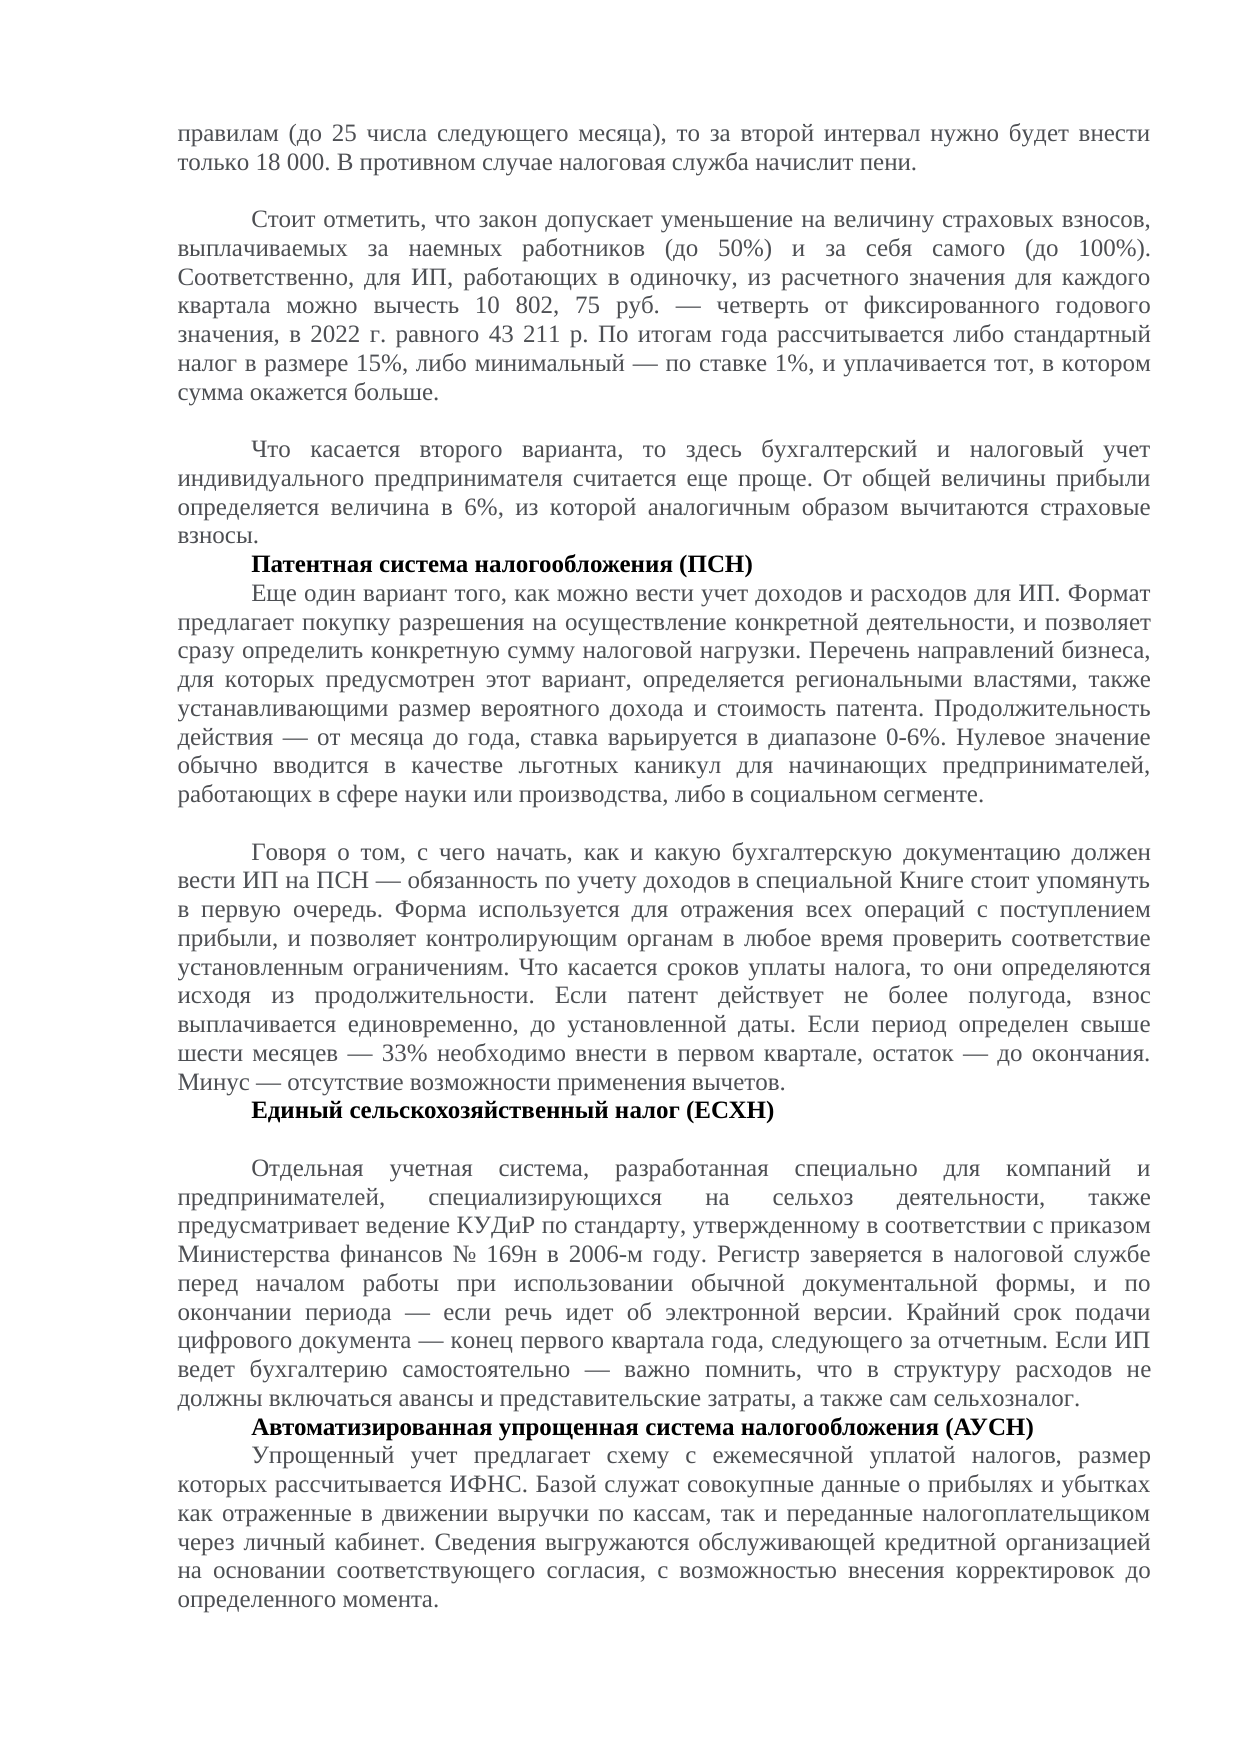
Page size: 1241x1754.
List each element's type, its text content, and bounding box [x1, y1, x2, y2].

text Еще один вариант того, как можно вести учет доходов и расходов для ИП. Формат предлагает покупку разрешения на осуществление конкретной деятельности, и позволяет сразу определить конкретную сумму налоговой нагрузки. Перечень направлений бизнеса, для которых предусмотрен этот вариант, определяется региональными властями, также устанавливающими размер вероятного дохода и стоимость патента. Продолжительность действия — от месяца до года, ставка варьируется в диапазоне 0-6%. Нулевое значение обычно вводится в качестве льготных каникул для начинающих предпринимателей, работающих в сфере науки или производства, либо в социальном сегменте. [177, 578, 1152, 808]
subtitle Патентная система налогообложения (ПСН) [177, 549, 1152, 578]
text Упрощенный учет предлагает схему с ежемесячной уплатой налогов, размер которых рассчитывается ИФНС. Базой служат совокупные данные о прибылях и убытках как отраженные в движении выручки по кассам, так и переданные налогоплательщиком через личный кабинет. Сведения выгружаются обслуживающей кредитной организацией на основании соответствующего согласия, с возможностью внесения корректировок до определенного момента. [177, 1441, 1152, 1613]
text Говоря о том, с чего начать, как и какую бухгалтерскую документацию должен вести ИП на ПСН — обязанность по учету доходов в специальной Книге стоит упомянуть в первую очередь. Форма используется для отражения всех операций с поступлением прибыли, и позволяет контролирующим органам в любое время проверить соответствие установленным ограничениям. Что касается сроков уплаты налога, то они определяются исходя из продолжительности. Если патент действует не более полугода, взнос выплачивается единовременно, до установленной даты. Если период определен свыше шести месяцев — 33% необходимо внести в первом квартале, остаток — до окончания. Минус — отсутствие возможности применения вычетов. [177, 837, 1152, 1096]
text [177, 118, 1152, 176]
text Отдельная учетная система, разработанная специально для компаний и предпринимателей, специализирующихся на сельхоз деятельности, также предусматривает ведение КУДиР по стандарту, утвержденному в соответствии с приказом Министерства финансов № 169н в 2006-м году. Регистр заверяется в налоговой службе перед началом работы при использовании обычной документальной формы, и по окончании периода — если речь идет об электронной версии. Крайний срок подачи цифрового документа — конец первого квартала года, следующего за отчетным. Если ИП ведет бухгалтерию самостоятельно — важно помнить, что в структуру расходов не должны включаться авансы и представительские затраты, а также сам сельхозналог. [177, 1153, 1152, 1412]
text Стоит отметить, что закон допускает уменьшение на величину страховых взносов, выплачиваемых за наемных работников (до 50%) и за себя самого (до 100%). Соответственно, для ИП, работающих в одиночку, из расчетного значения для каждого квартала можно вычесть 10 802, 75 руб. — четверть от фиксированного годового значения, в 2022 г. равного 43 211 р. По итогам года рассчитывается либо стандартный налог в размере 15%, либо минимальный — по ставке 1%, и уплачивается тот, в котором сумма окажется больше. [177, 204, 1152, 406]
subtitle Единый сельскохозяйственный налог (ЕСХН) [177, 1096, 1152, 1124]
text Что касается второго варианта, то здесь бухгалтерский и налоговый учет индивидуального предпринимателя считается еще проще. От общей величины прибыли определяется величина в 6%, из которой аналогичным образом вычитаются страховые взносы. [177, 434, 1152, 549]
subtitle Автоматизированная упрощенная система налогообложения (АУСН) [177, 1412, 1152, 1441]
